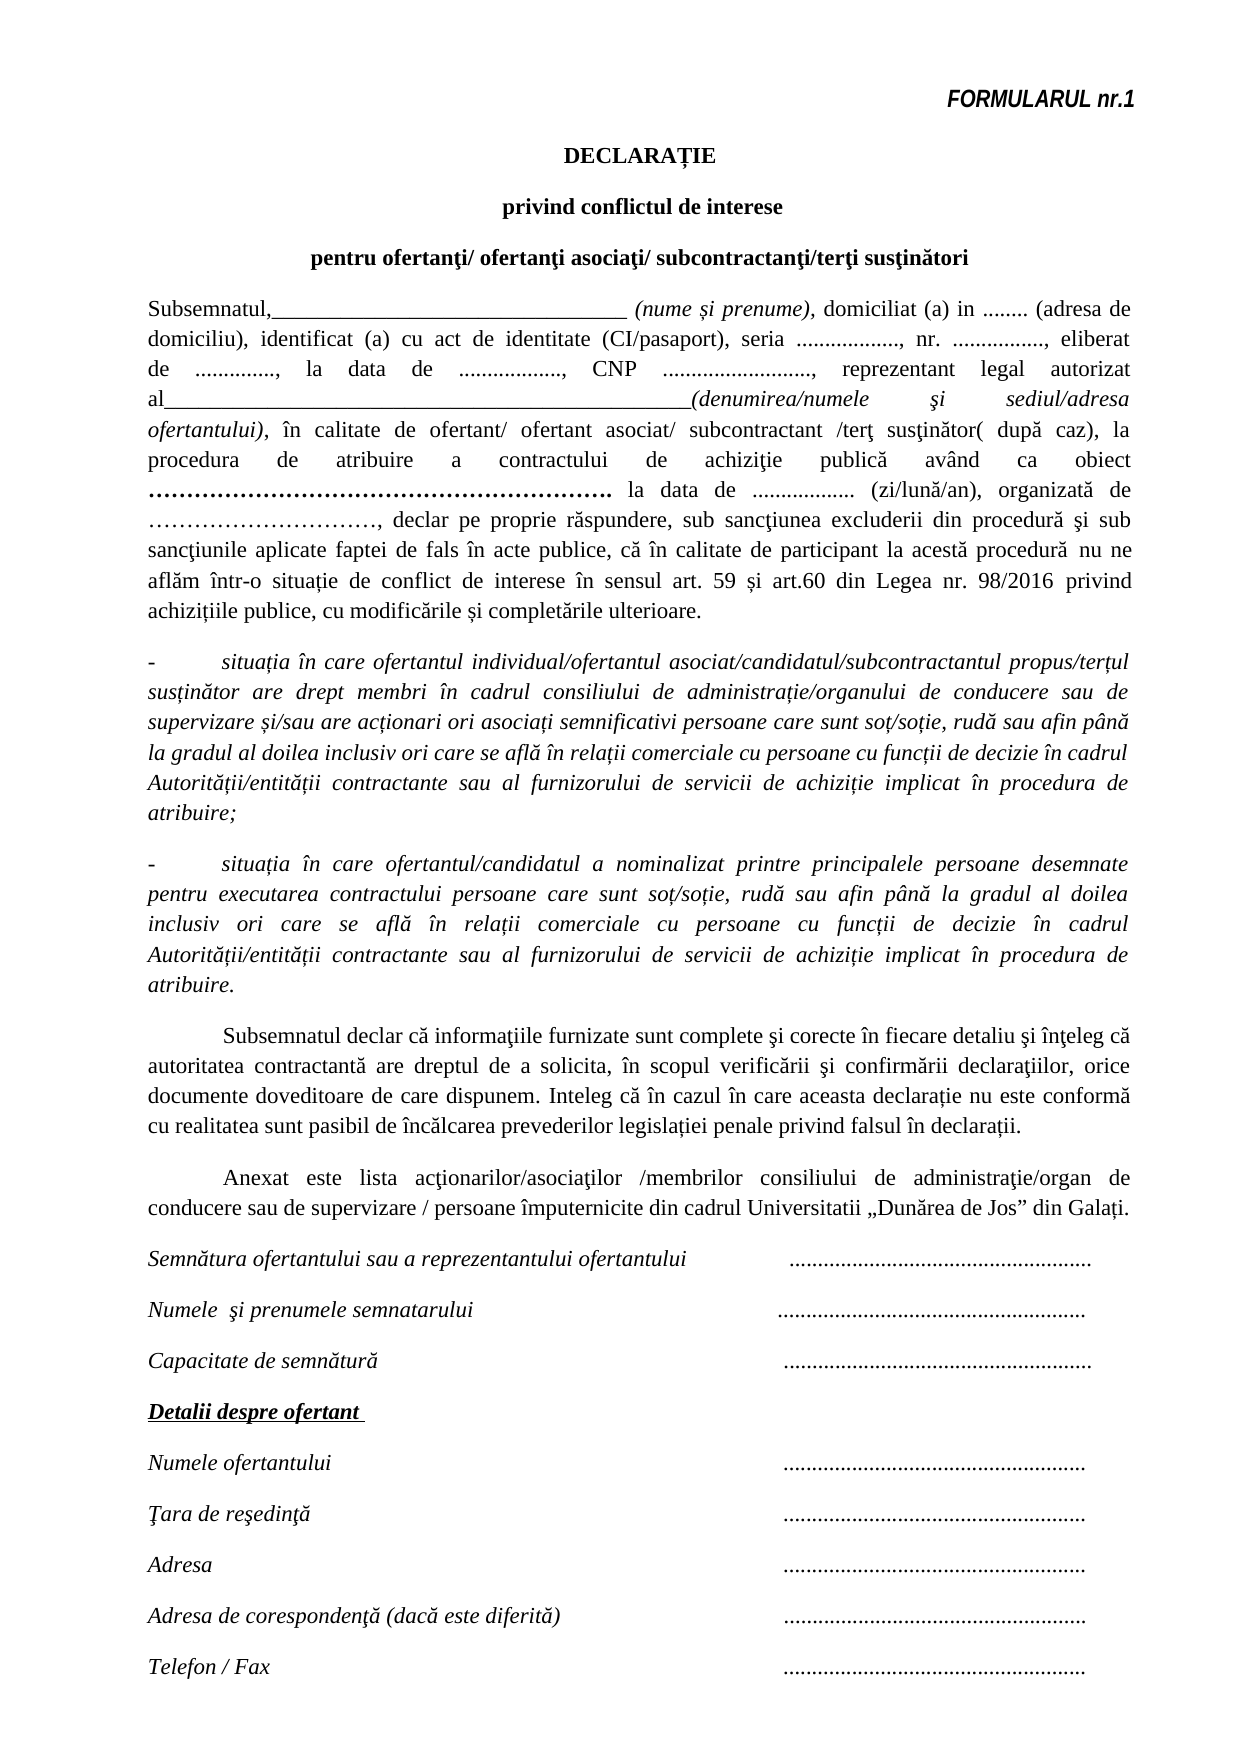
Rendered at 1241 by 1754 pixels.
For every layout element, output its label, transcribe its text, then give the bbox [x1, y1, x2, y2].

text Anexat este lista acţionarilor/asociaţilor /membrilor consiliului de administraţie/organ de conducere sau de supervizare / persoane împuternicite din cadrul Universitatii „Dunărea de Jos” din Galați. [148, 1163, 1132, 1220]
text - situația în care ofertantul individual/ofertantul asociat/candidatul/subcontractantul propus/terțul susținător are drept membri în cadrul consiliului de administrație/organului de conducere sau de supervizare și/sau are acționari ori asociați semnificativi persoane care sunt soț/soție, rudă sau afin până la gradul al doilea inclusiv ori care se află în relații comerciale cu persoane cu funcții de decizie în cadrul Autorității/entității contractante sau al furnizorului de servicii de achiziție implicat în procedura de atribuire; [148, 648, 1132, 825]
text Subsemnatul,_______________________________ (nume și prenume), domiciliat (a) in ........ (adresa de domiciliu), identificat (a) cu act de identitate (CI/pasaport), seria .................., nr. ................, eliberat de .............., la data de .................., CNP .........................., reprezentant legal autorizat al______________________________________________(denumirea/numele şi sediul/adresa ofertantului), în calitate de ofertant/ ofertant asociat/ subcontractant /terţ susţinător( după caz), la procedura de atribuire a contractului de achiziţie publică având ca obiect ……………………………………………………. la data de .................. (zi/lună/an), organizată de …………………………, declar pe proprie răspundere, sub sancţiunea excluderii din procedură şi sub sancţiunile aplicate faptei de fals în acte publice, că în calitate de participant la acestă procedură nu ne aflăm într-o situație de conflict de interese în sensul art. 59 și art.60 din Legea nr. 98/2016 privind achizițiile publice, cu modificările și completările ulterioare. [148, 295, 1132, 623]
text Adresa ..................................................... [148, 1551, 1137, 1577]
text Telefon / Fax ..................................................... [148, 1653, 1137, 1679]
text privind conflictul de interese [148, 193, 1132, 219]
text FORMULARUL nr.1 [148, 84, 1137, 113]
text Semnătura ofertantului sau a reprezentantului ofertantului ..................................................... [148, 1245, 1137, 1271]
text pentru ofertanţi/ ofertanţi asociaţi/ subcontractanţi/terţi susţinători [148, 244, 1132, 270]
text DECLARAȚIE [148, 142, 1132, 168]
text Ţara de reşedinţă ..................................................... [148, 1500, 1137, 1526]
text Subsemnatul declar că informaţiile furnizate sunt complete şi corecte în fiecare detaliu şi înţeleg că autoritatea contractantă are dreptul de a solicita, în scopul verificării şi confirmării declaraţiilor, orice documente doveditoare de care dispunem. Inteleg că în cazul în care aceasta declarație nu este conformă cu realitatea sunt pasibil de încălcarea prevederilor legislației penale privind falsul în declarații. [148, 1022, 1132, 1139]
text - situația în care ofertantul/candidatul a nominalizat printre principalele persoane desemnate pentru executarea contractului persoane care sunt soț/soție, rudă sau afin până la gradul al doilea inclusiv ori care se află în relații comerciale cu persoane cu funcții de decizie în cadrul Autorității/entității contractante sau al furnizorului de servicii de achiziție implicat în procedura de atribuire. [148, 850, 1132, 997]
text Capacitate de semnătură ...................................................... [148, 1347, 1137, 1373]
text Numele ofertantului ..................................................... [148, 1449, 1137, 1475]
text Detalii despre ofertant [148, 1398, 1137, 1424]
text Adresa de corespondenţă (dacă este diferită) ..................................................... [148, 1602, 1137, 1628]
text Numele şi prenumele semnatarului ...................................................... [148, 1296, 1137, 1322]
